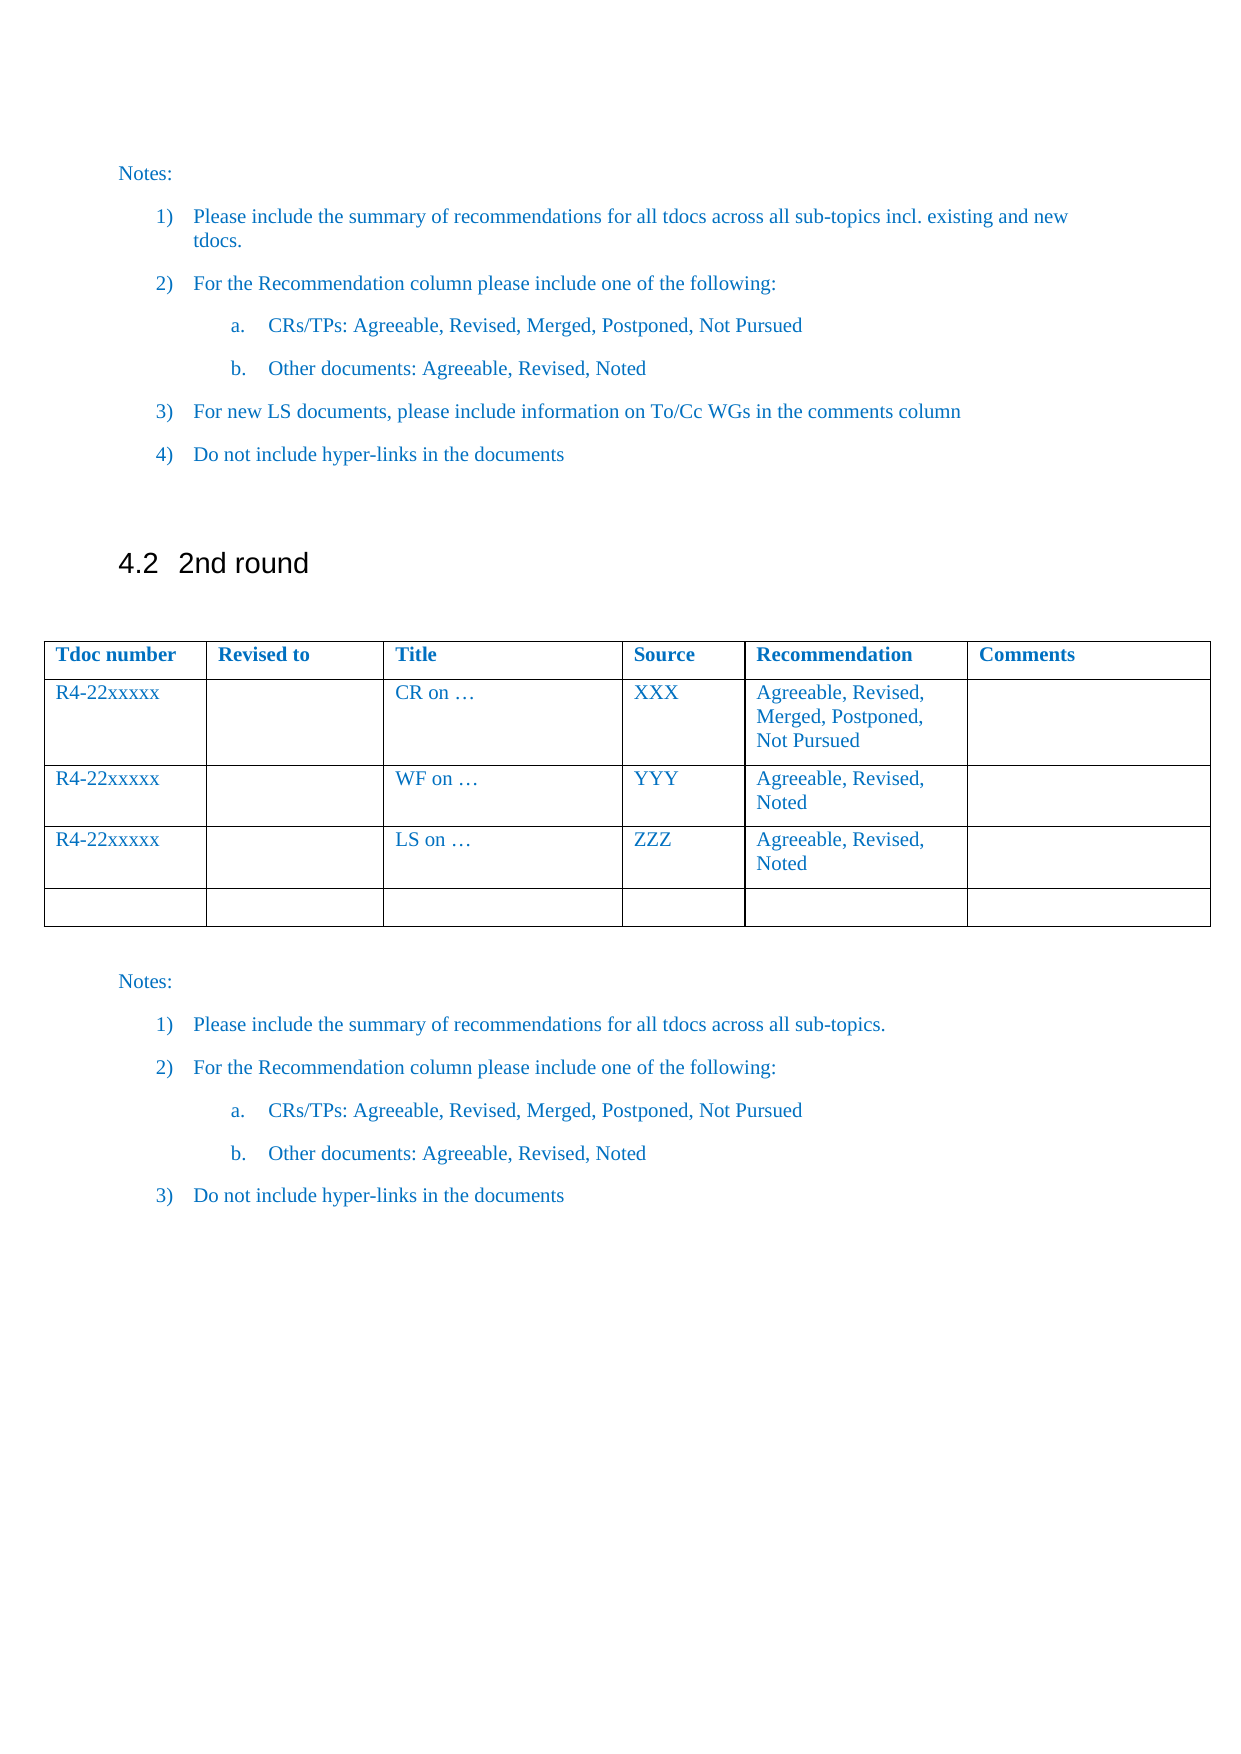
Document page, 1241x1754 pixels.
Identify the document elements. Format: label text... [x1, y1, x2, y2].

table_cell [968, 680, 1210, 764]
list For the Recommendation column please include one of the following: [156, 271, 1122, 294]
table_cell R4-22xxxxx [45, 766, 206, 826]
table_cell YYY [623, 766, 744, 826]
table_cell [207, 766, 383, 826]
list Please include the summary of recommendations for all tdocs across all sub-topics. [156, 1012, 1122, 1036]
table_cell [45, 889, 206, 926]
table_cell [207, 827, 383, 888]
table_cell [968, 766, 1210, 826]
table_cell CR on … [384, 680, 622, 764]
list Please include the summary of recommendations for all tdocs across all sub-topics incl. existing and new tdocs. [156, 204, 1122, 252]
list CRs/TPs: Agreeable, Revised, Merged, Postponed, Not Pursued [231, 313, 1122, 337]
table_cell Agreeable, Revised, Noted [746, 766, 967, 826]
table_cell R4-22xxxxx [45, 827, 206, 888]
table_cell ZZZ [623, 827, 744, 888]
table_cell [968, 827, 1210, 888]
list For the Recommendation column please include one of the following: [156, 1055, 1122, 1079]
table_header Title [384, 642, 622, 679]
table_cell [746, 889, 967, 926]
table_cell LS on … [384, 827, 622, 888]
list CRs/TPs: Agreeable, Revised, Merged, Postponed, Not Pursued [231, 1098, 1122, 1122]
list For new LS documents, please include information on To/Cc WGs in the comments column [156, 399, 1122, 423]
table_cell WF on … [384, 766, 622, 826]
table_cell [207, 680, 383, 764]
text Notes: [118, 161, 1122, 185]
table_header Source [623, 642, 744, 679]
list Do not include hyper-links in the documents [156, 1183, 1122, 1207]
list Do not include hyper-links in the documents [156, 442, 1122, 466]
table_cell [968, 889, 1210, 926]
table_cell Agreeable, Revised, Noted [746, 827, 967, 888]
subtitle 2nd round [118, 546, 1122, 580]
table_header Comments [968, 642, 1210, 679]
table_cell R4-22xxxxx [45, 680, 206, 764]
list Other documents: Agreeable, Revised, Noted [231, 1141, 1122, 1165]
table_header Revised to [207, 642, 383, 679]
list Other documents: Agreeable, Revised, Noted [231, 356, 1122, 380]
table_header Recommendation [746, 642, 967, 679]
table_header Tdoc number [45, 642, 206, 679]
table_cell XXX [623, 680, 744, 764]
text Notes: [118, 969, 1122, 993]
table_cell [384, 889, 622, 926]
table_cell [207, 889, 383, 926]
table_cell [623, 889, 744, 926]
table_cell Agreeable, Revised, Merged, Postponed, Not Pursued [746, 680, 967, 764]
